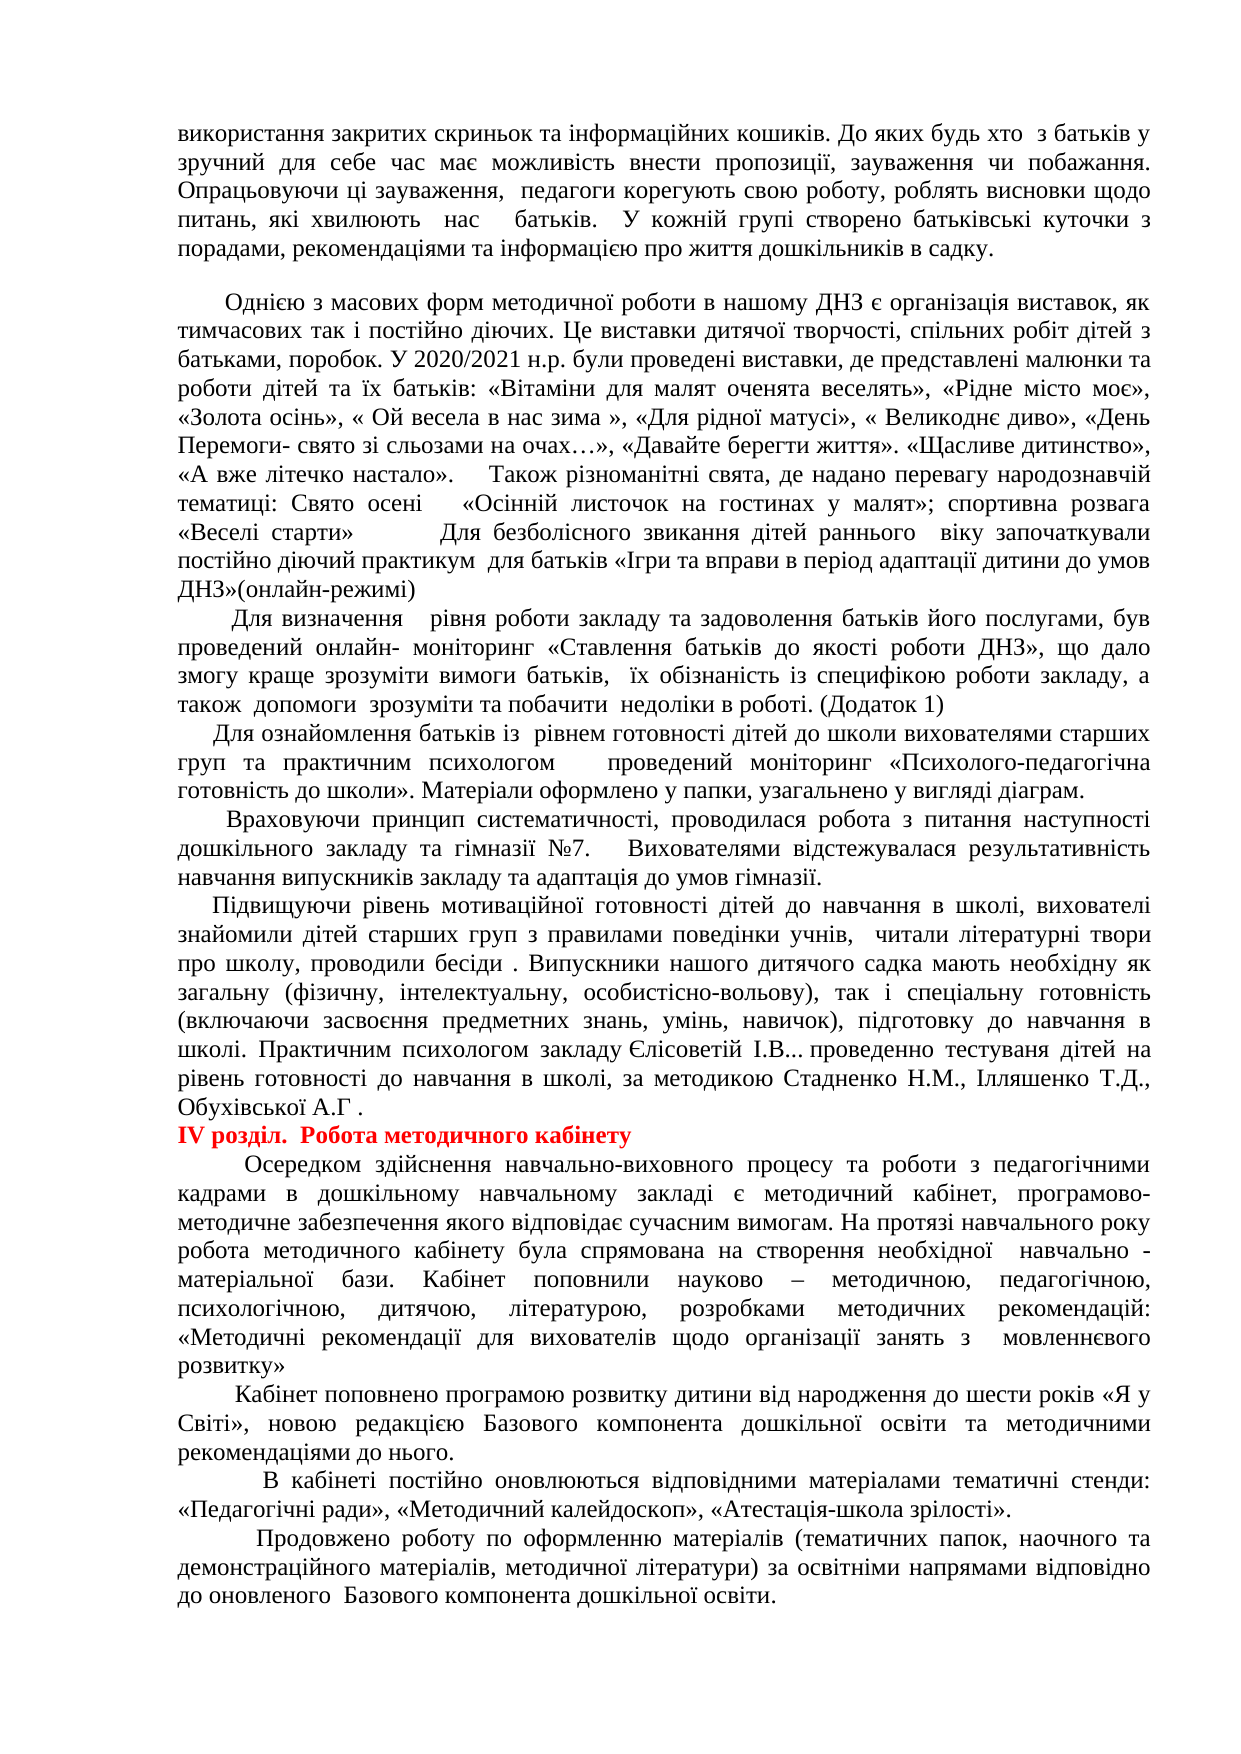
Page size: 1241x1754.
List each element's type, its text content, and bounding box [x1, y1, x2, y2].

text Враховуючи принцип систематичності, проводилася робота з питання наступності дошкільного закладу та гімназії №7. Вихователями відстежувалася результативність навчання випускників закладу та адаптація до умов гімназії. [177, 804, 1152, 891]
text В кабінеті постійно оновлюються відповідними матеріалами тематичні стенди: «Педагогічні ради», «Методичний калейдоскоп», «Атестація-школа зрілості». [177, 1466, 1152, 1523]
text Для ознайомлення батьків із рівнем готовності дітей до школи вихователями старших груп та практичним психологом проведений моніторинг «Психолого-педагогічна готовність до школи». Матеріали оформлено у папки, узагальнено у вигляді діаграм. [177, 718, 1152, 804]
text Кабінет поповнено програмою розвитку дитини від народження до шести років «Я у Світі», новою редакцією Базового компонента дошкільної освіти та методичними рекомендаціями до нього. [177, 1379, 1152, 1466]
text Продовжено роботу по оформленню матеріалів (тематичних папок, наочного та демонстраційного матеріалів, методичної літератури) за освітніми напрямами відповідно до оновленого Базового компонента дошкільної освіти. [177, 1523, 1152, 1609]
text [177, 118, 1152, 262]
text Підвищуючи рівень мотиваційної готовності дітей до навчання в школі, вихователі знайомили дітей старших груп з правилами поведінки учнів, читали літературні твори про школу, проводили бесіди . Випускники нашого дитячого садка мають необхідну як загальну (фізичну, інтелектуальну, особистісно-вольову), так і спеціальну готовність (включаючи засвоєння предметних знань, умінь, навичок), підготовку до навчання в школі. Практичним психологом закладу Єлісоветій І.В... проведенно тестуваня дітей на рівень готовності до навчання в школі, за методикою Стадненко Н.М., Ілляшенко Т.Д., Обухівської А.Г . [177, 891, 1152, 1121]
text ІV розділ. Робота методичного кабінету [177, 1121, 1152, 1149]
text Однією з масових форм методичної роботи в нашому ДНЗ є організація виставок, як тимчасових так і постійно діючих. Це виставки дитячої творчості, спільних робіт дітей з батьками, поробок. У 2020/2021 н.р. були проведені виставки, де представлені малюнки та роботи дітей та їх батьків: «Вітаміни для малят оченята веселять», «Рідне місто моє», «Золота осінь», « Ой весела в нас зима », «Для рідної матусі», « Великоднє диво», «День Перемоги- свято зі сльозами на очах…», «Давайте берегти життя». «Щасливе дитинство», «А вже літечко настало». Також різноманітні свята, де надано перевагу народознавчій тематиці: Свято осені «Осінній листочок на гостинах у малят»; спортивна розвага «Веселі старти» Для безболісного звикання дітей раннього віку започаткували постійно діючий практикум для батьків «Ігри та вправи в період адаптації дитини до умов ДНЗ»(онлайн-режимі) [177, 287, 1152, 603]
text Осередком здійснення навчально-виховного процесу та роботи з педагогічними кадрами в дошкільному навчальному закладі є методичний кабінет, програмово-методичне забезпечення якого відповідає сучасним вимогам. На протязі навчального року робота методичного кабінету була спрямована на створення необхідної навчально - матеріальної бази. Кабінет поповнили науково – методичною, педагогічною, психологічною, дитячою, літературою, розробками методичних рекомендацій: «Методичні рекомендації для вихователів щодо організації занять з мовленнєвого розвитку» [177, 1149, 1152, 1379]
text Для визначення рівня роботи закладу та задоволення батьків його послугами, був проведений онлайн- моніторинг «Ставлення батьків до якості роботи ДНЗ», що дало змогу краще зрозуміти вимоги батьків, їх обізнаність із специфікою роботи закладу, а також допомоги зрозуміти та побачити недоліки в роботі. (Додаток 1) [177, 603, 1152, 718]
